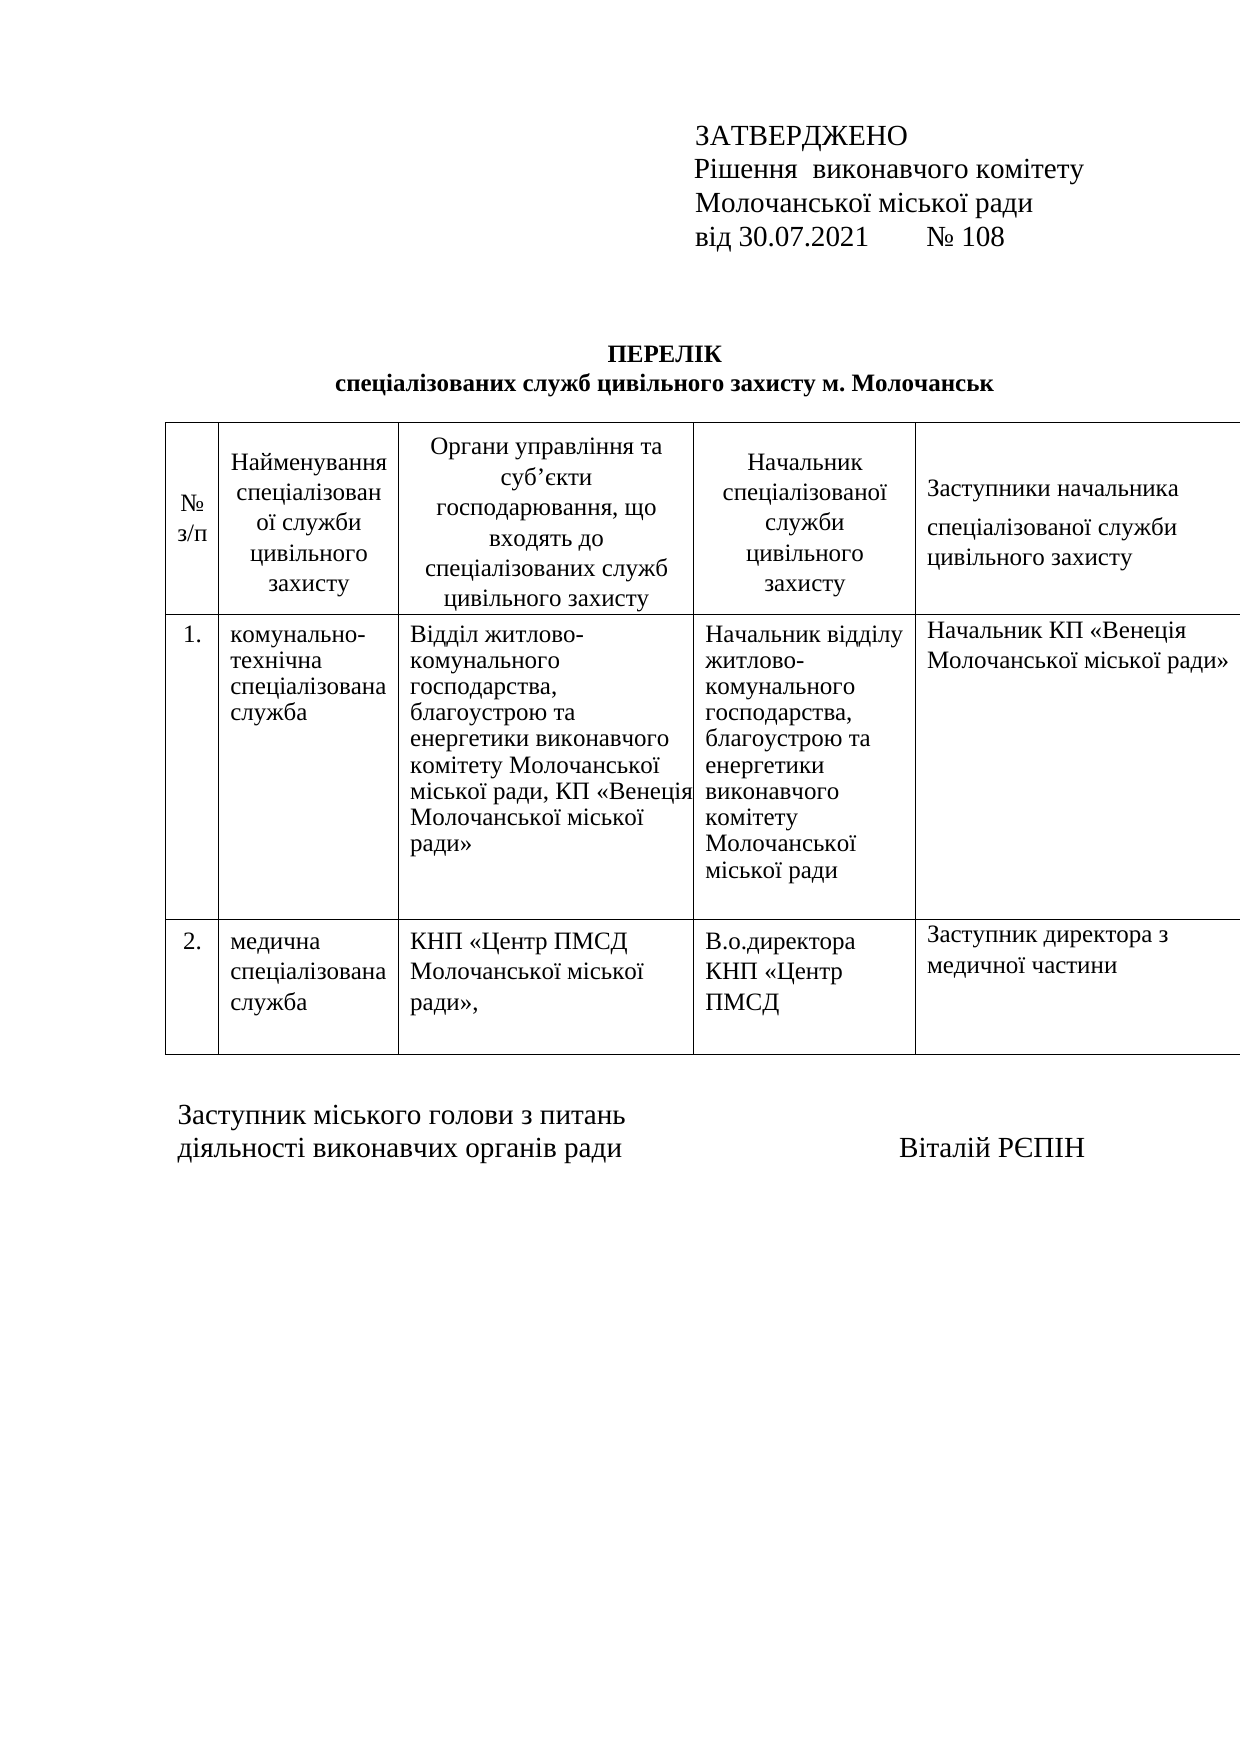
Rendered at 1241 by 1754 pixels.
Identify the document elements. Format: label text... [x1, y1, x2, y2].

table_cell Відділ житлово- комунального господарства, благоустрою та енергетики виконавчого комітету Молочанської міської ради, КП «Венеція Молочанської міської ради» [399, 615, 693, 918]
subtitle ЗАТВЕРДЖЕНО [177, 118, 1152, 152]
table_cell Начальник відділу житлово- комунального господарства, благоустрою та енергетики виконавчого комітету Молочанської міської ради [694, 615, 915, 918]
table_cell 1. [166, 615, 218, 918]
table_header Заступники начальника спеціалізованої служби цивільного захисту [916, 423, 1240, 614]
table_cell КНП «Центр ПМСД Молочанської міської ради», [399, 920, 693, 1054]
table_cell В.о.директора КНП «Центр ПМСД [694, 920, 915, 1054]
table_header Найменування спеціалізованої служби цивільного захисту [219, 423, 398, 614]
table_header № з/п [166, 423, 218, 614]
table_cell комунально-технічна спеціалізована служба [219, 615, 398, 918]
text Заступник міського голови з питань [177, 1105, 1152, 1130]
table_header Органи управління та суб’єкти господарювання, що входять до спеціалізованих служб цивільного захисту [399, 423, 693, 614]
table_cell 2. [166, 920, 218, 1054]
subtitle Молочанської міської ради [177, 185, 1152, 219]
table_cell Начальник КП «Венеція Молочанської міської ради» [916, 615, 1240, 918]
table_cell медична спеціалізована служба [219, 920, 398, 1054]
table_cell Заступник директора з медичної частини [916, 920, 1240, 1054]
text ПЕРЕЛІК спеціалізованих служб цивільного захисту м. Молочанськ [177, 339, 1152, 397]
subtitle від 30.07.2021 № 108 [177, 219, 1152, 252]
table_header Начальник спеціалізованої служби цивільного захисту [694, 423, 915, 614]
subtitle Рішення виконавчого комітету [693, 152, 1152, 185]
text діяльності виконавчих органів ради Віталій РЄПІН [177, 1130, 1152, 1163]
